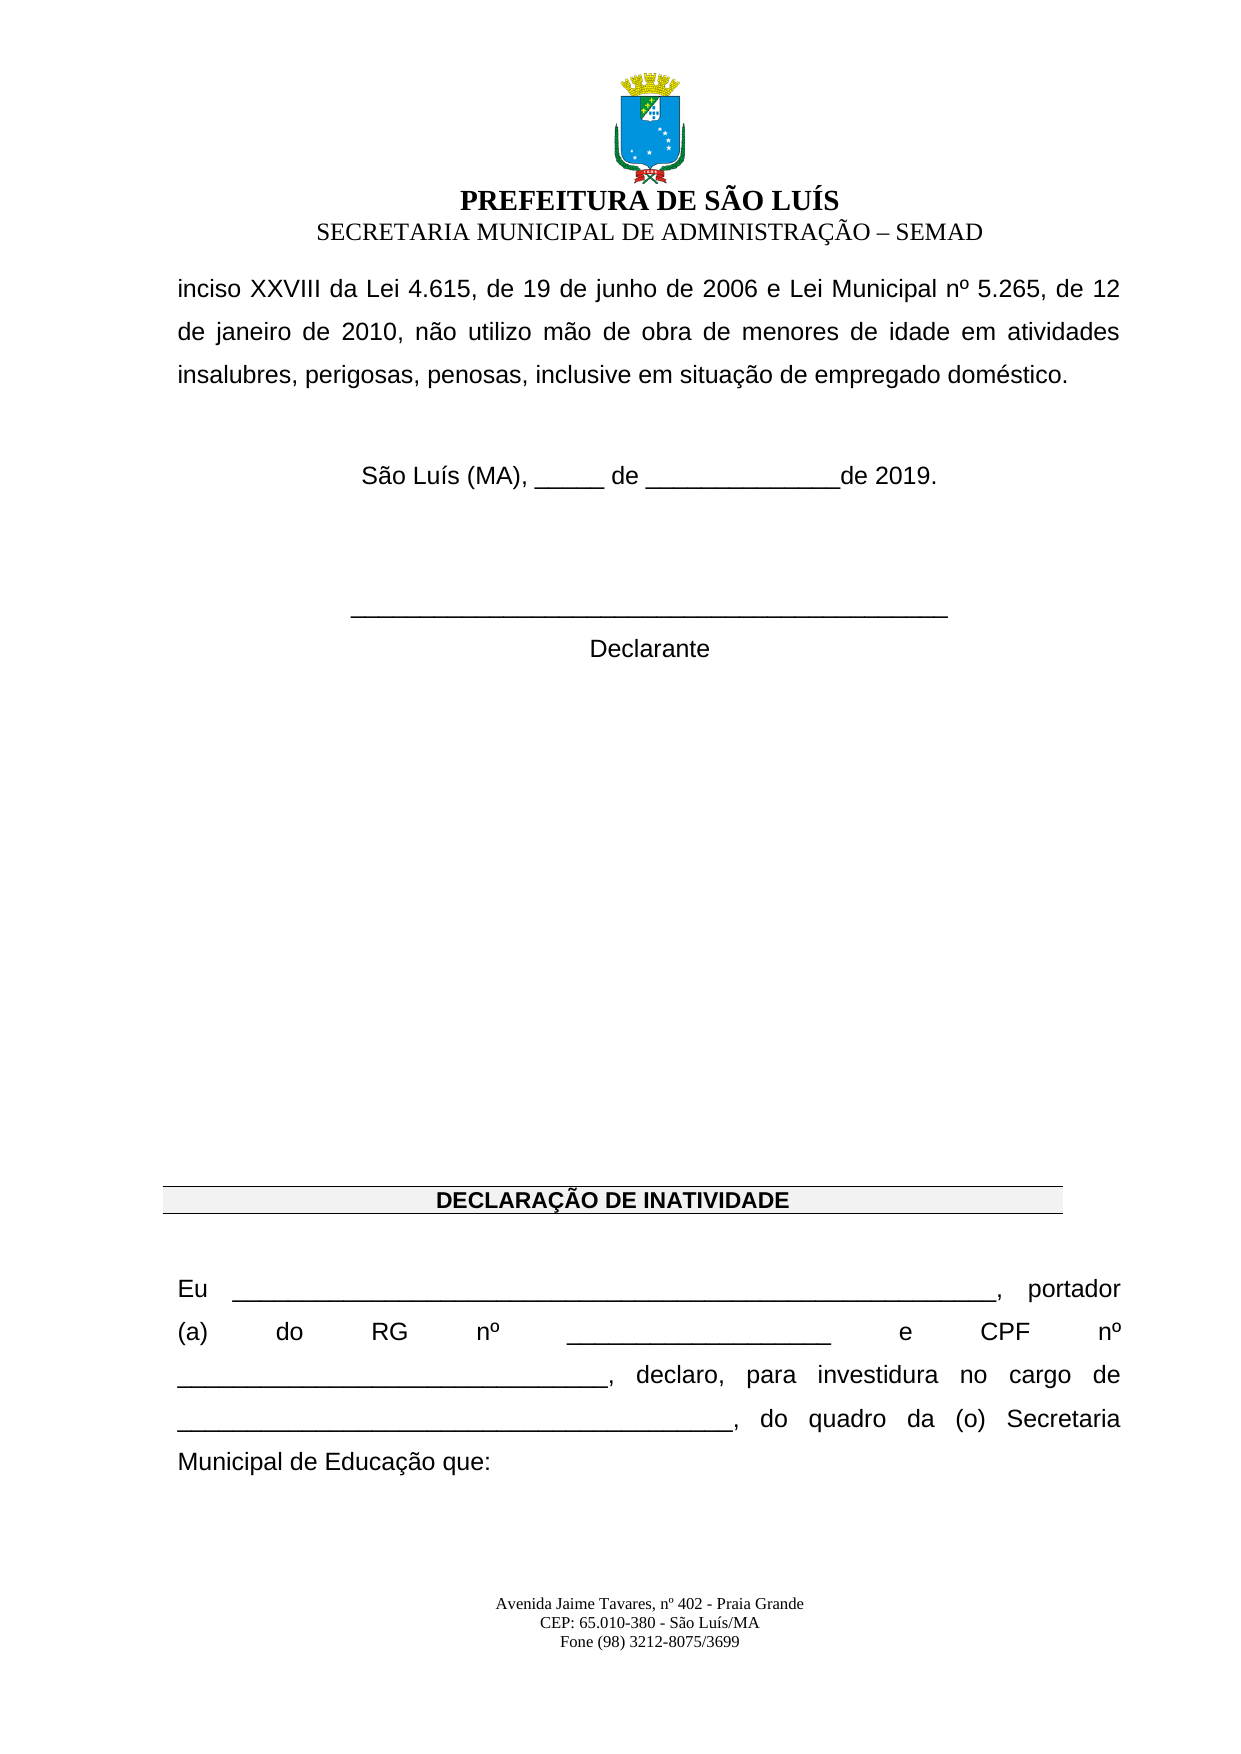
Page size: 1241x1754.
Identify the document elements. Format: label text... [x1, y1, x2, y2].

text Eu _______________________________________________________, portador (a) do RG nº ___________________ e CPF nº _______________________________, declaro, para investidura no cargo de ________________________________________, do quadro da (o) Secretaria Municipal de Educação que: [177, 1274, 1122, 1476]
picture [614, 73, 685, 184]
table_header DECLARAÇÃO DE INATIVIDADE [163, 1187, 1063, 1213]
text ___________________________________________ [177, 590, 1122, 619]
text Declarante [177, 633, 1122, 662]
text São Luís (MA), _____ de ______________de 2019. [177, 461, 1122, 490]
